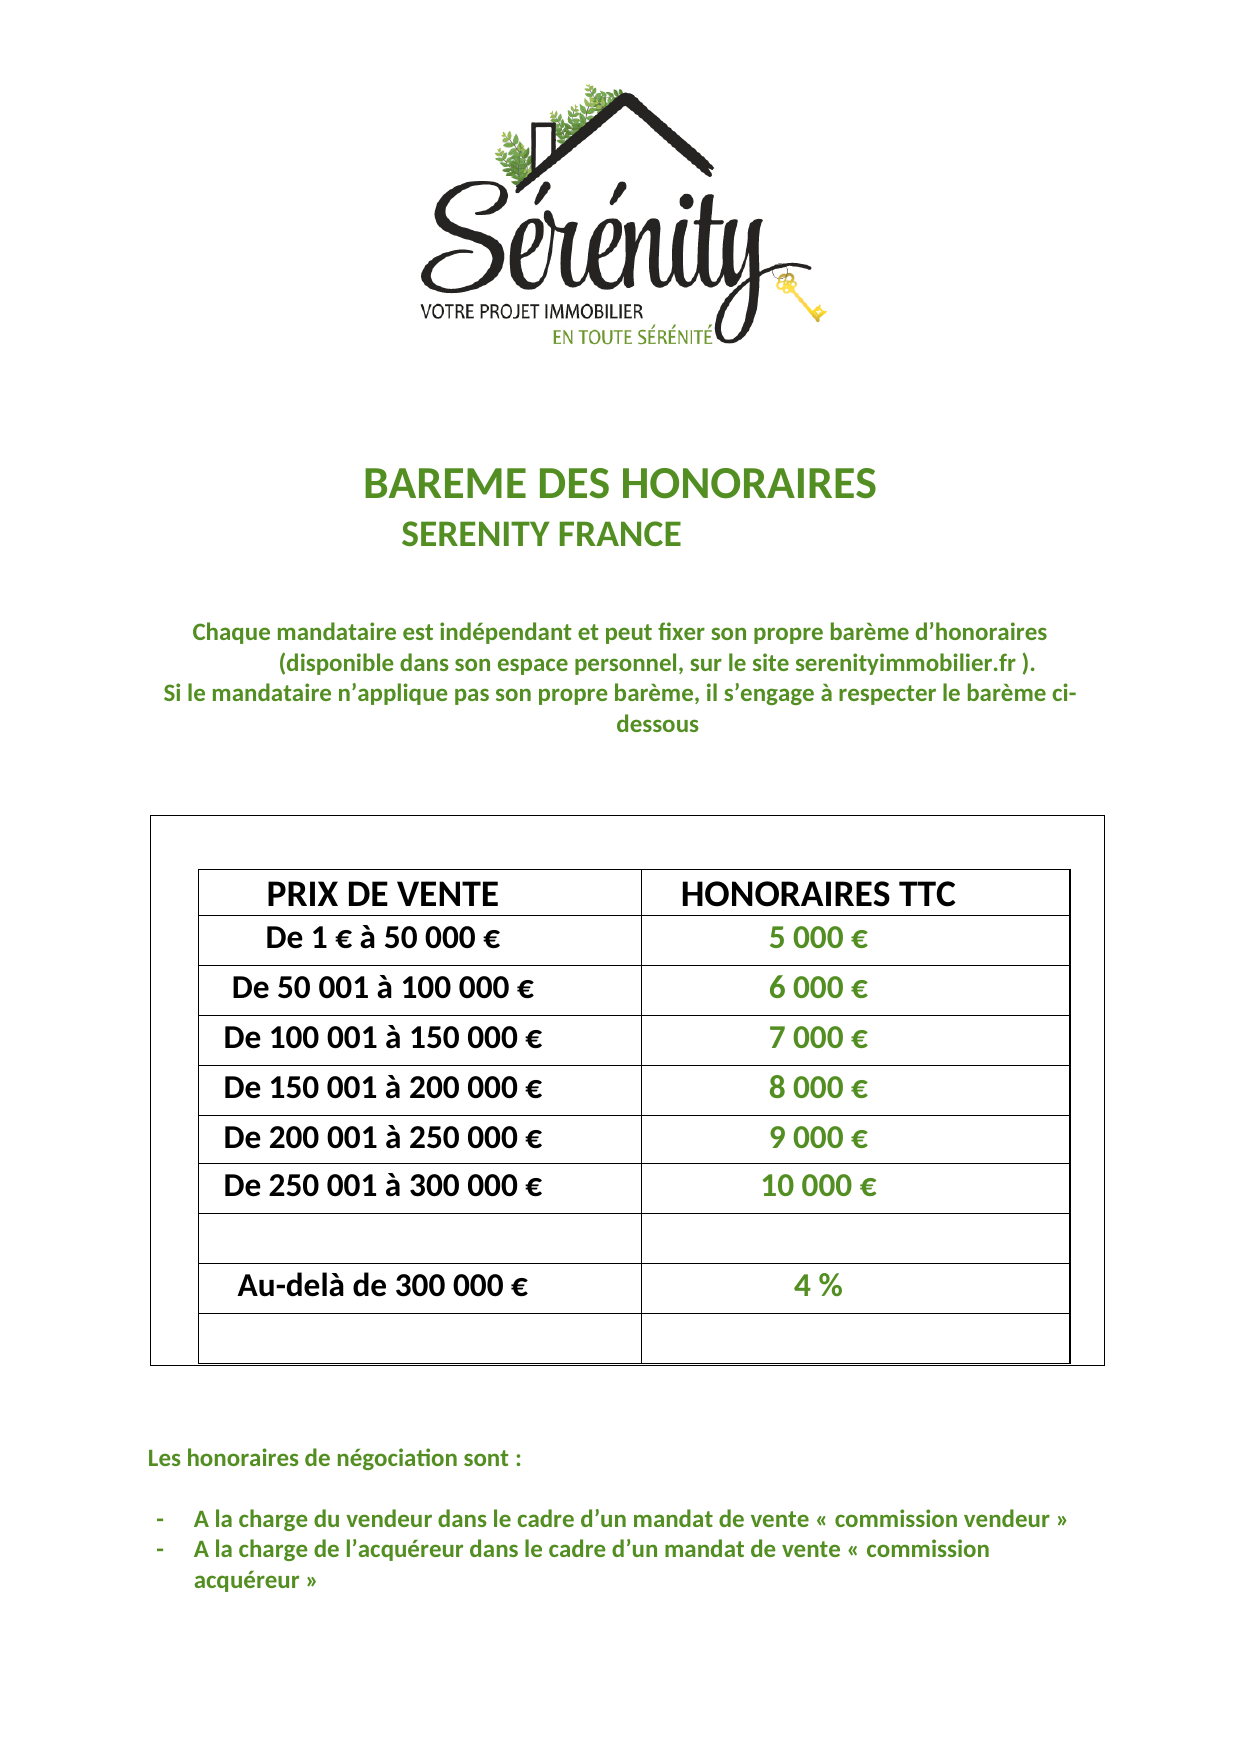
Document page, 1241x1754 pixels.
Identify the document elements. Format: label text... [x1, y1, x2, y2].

text BAREME DES HONORAIRES [148, 453, 1093, 509]
text Les honoraires de négociation sont : [148, 1442, 1093, 1472]
table_header [151, 816, 1104, 1364]
picture [404, 73, 836, 352]
text Si le mandataire n’applique pas son propre barème, il s’engage à respecter le barème ci-dessous [148, 677, 1093, 738]
text SERENITY FRANCE [148, 509, 1093, 555]
list A la charge du vendeur dans le cadre d’un mandat de vente « commission vendeur » [156, 1503, 1093, 1533]
text Chaque mandataire est indépendant et peut fixer son propre barème d’honoraires (disponible dans son espace personnel, sur le site serenityimmobilier.fr ). [148, 616, 1093, 677]
list A la charge de l’acquéreur dans le cadre d’un mandat de vente « commission acquéreur » [156, 1533, 1093, 1594]
